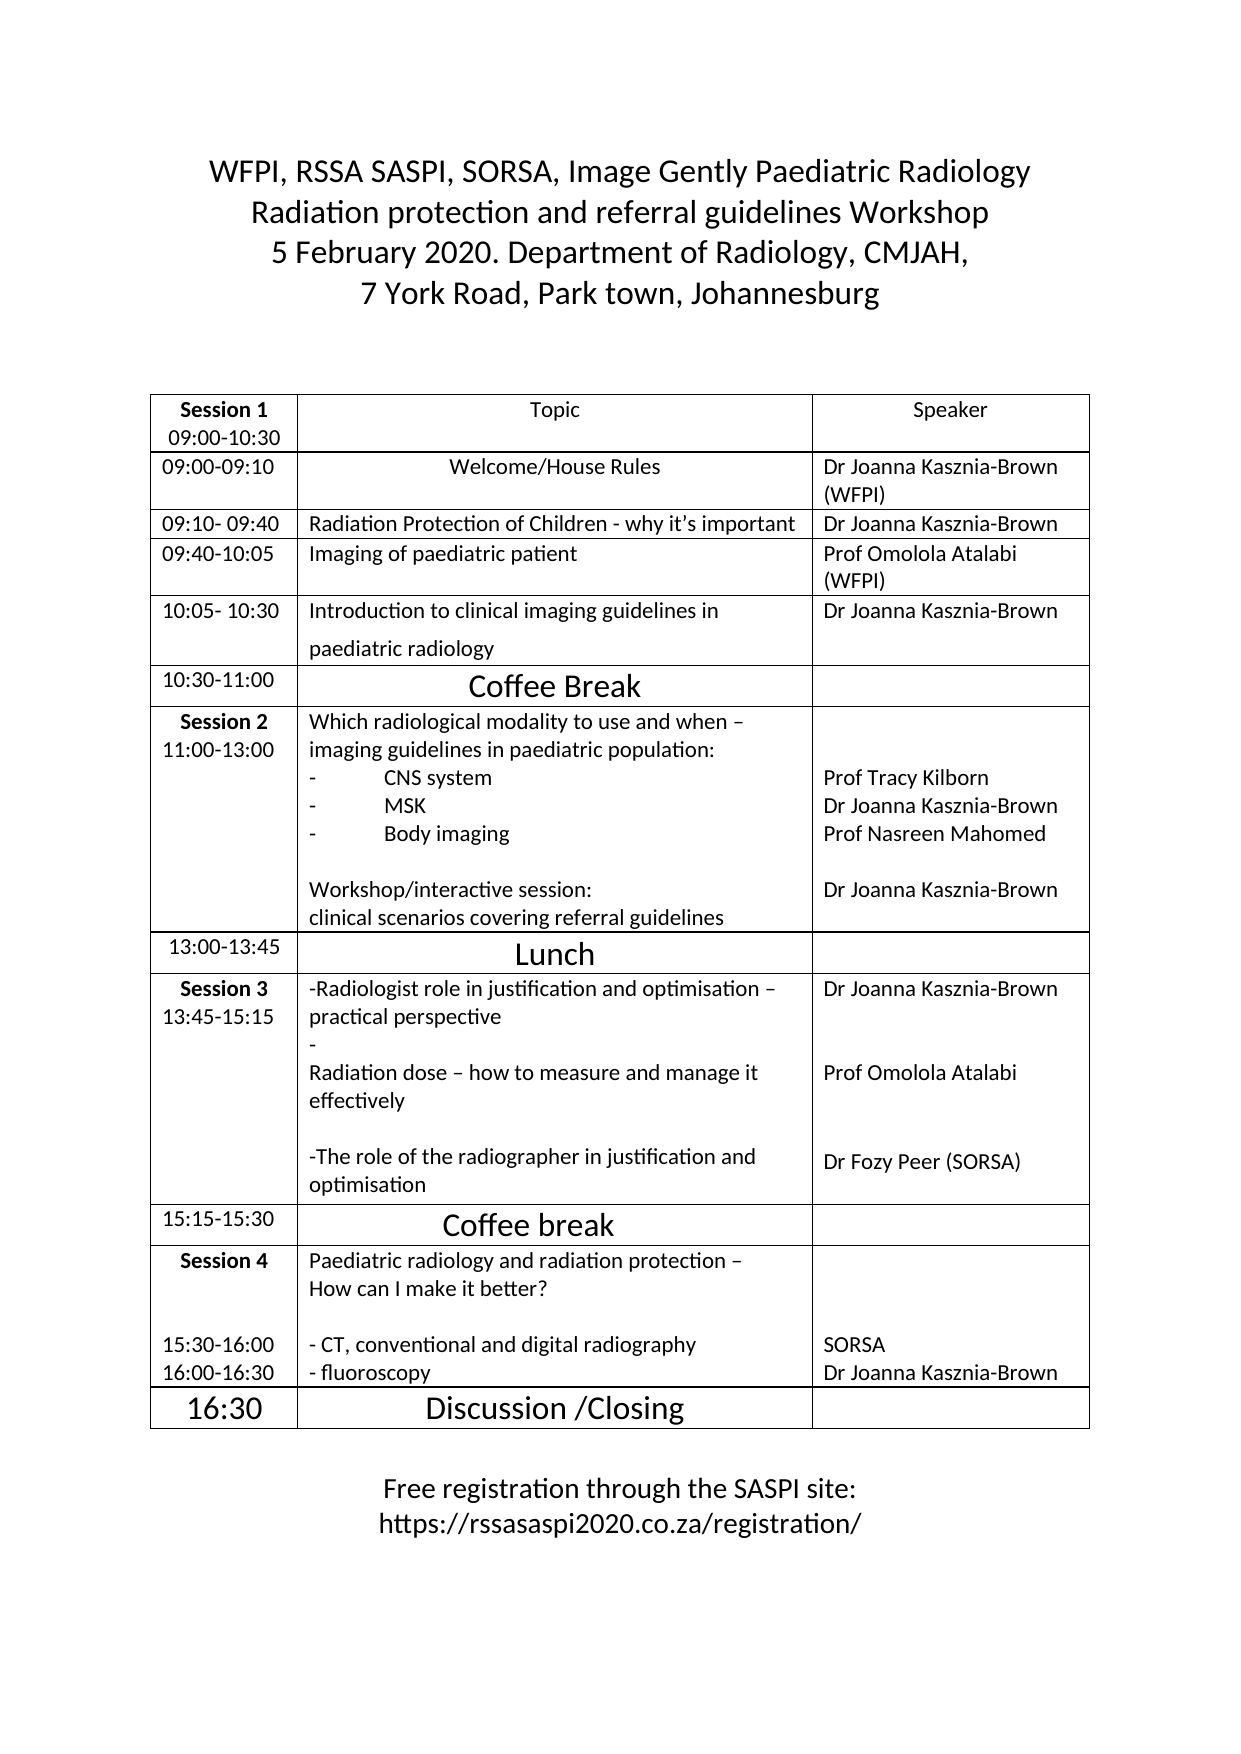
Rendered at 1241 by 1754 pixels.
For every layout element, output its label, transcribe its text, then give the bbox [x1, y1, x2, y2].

table_cell 16:30 [151, 1388, 297, 1428]
table_cell Coffee break [298, 1205, 812, 1245]
table_cell -Radiologist role in justification and optimisation – practical perspective - Radiation dose – how to measure and manage it effectively -The role of the radiographer in justification and optimisation [298, 974, 812, 1203]
table_cell 10:30-11:00 [151, 666, 297, 706]
text 5 February 2020. Department of Radiology, CMJAH, [150, 231, 1090, 272]
table_cell Discussion /Closing [298, 1388, 812, 1428]
table_cell SORSA Dr Joanna Kasznia-Brown [813, 1246, 1089, 1386]
text 7 York Road, Park town, Johannesburg [150, 272, 1090, 313]
table_cell 09:10- 09:40 [151, 510, 297, 538]
table_cell Dr Joanna Kasznia-Brown [813, 510, 1089, 538]
table_cell Welcome/House Rules [298, 453, 812, 508]
table_cell [813, 666, 1089, 706]
table_cell [813, 1388, 1089, 1428]
text WFPI, RSSA SASPI, SORSA, Image Gently Paediatric Radiology [150, 150, 1090, 191]
table_cell Prof Tracy Kilborn Dr Joanna Kasznia-Brown Prof Nasreen Mahomed Dr Joanna Kasznia-Brown [813, 707, 1089, 931]
text Radiation protection and referral guidelines Workshop [150, 191, 1090, 231]
table_cell Which radiological modality to use and when – imaging guidelines in paediatric population: - CNS system - MSK - Body imaging Workshop/interactive session: clinical scenarios covering referral guidelines [298, 707, 812, 931]
table_cell Session 2 11:00-13:00 [151, 707, 297, 931]
table_cell Session 4 15:30-16:00 16:00-16:30 [151, 1246, 297, 1386]
table_cell Dr Joanna Kasznia-Brown (WFPI) [813, 453, 1089, 508]
table_cell Dr Joanna Kasznia-Brown Prof Omolola Atalabi Dr Fozy Peer (SORSA) [813, 974, 1089, 1203]
table_cell Coffee Break [298, 666, 812, 706]
table_cell 09:00-09:10 [151, 453, 297, 508]
table_cell Dr Joanna Kasznia-Brown [813, 596, 1089, 664]
table_cell 10:05- 10:30 [151, 596, 297, 664]
text Free registration through the SASPI site: https://rssasaspi2020.co.za/registration/ [150, 1470, 1090, 1541]
table_cell [813, 933, 1089, 973]
table_cell 13:00-13:45 [151, 933, 297, 973]
table_cell Lunch [298, 933, 812, 973]
table_cell [813, 1205, 1089, 1245]
table_header Topic [298, 395, 812, 451]
table_cell 15:15-15:30 [151, 1205, 297, 1245]
table_cell Prof Omolola Atalabi (WFPI) [813, 539, 1089, 595]
table_header Speaker [813, 395, 1089, 451]
table_cell Imaging of paediatric patient [298, 539, 812, 595]
table_header Session 1 09:00-10:30 [151, 395, 297, 451]
table_cell Paediatric radiology and radiation protection – How can I make it better? - CT, conventional and digital radiography - fluoroscopy [298, 1246, 812, 1386]
table_cell Session 3 13:45-15:15 [151, 974, 297, 1203]
table_cell 09:40-10:05 [151, 539, 297, 595]
table_cell Introduction to clinical imaging guidelines in paediatric radiology [298, 596, 812, 664]
table_cell Radiation Protection of Children - why it’s important [298, 510, 812, 538]
